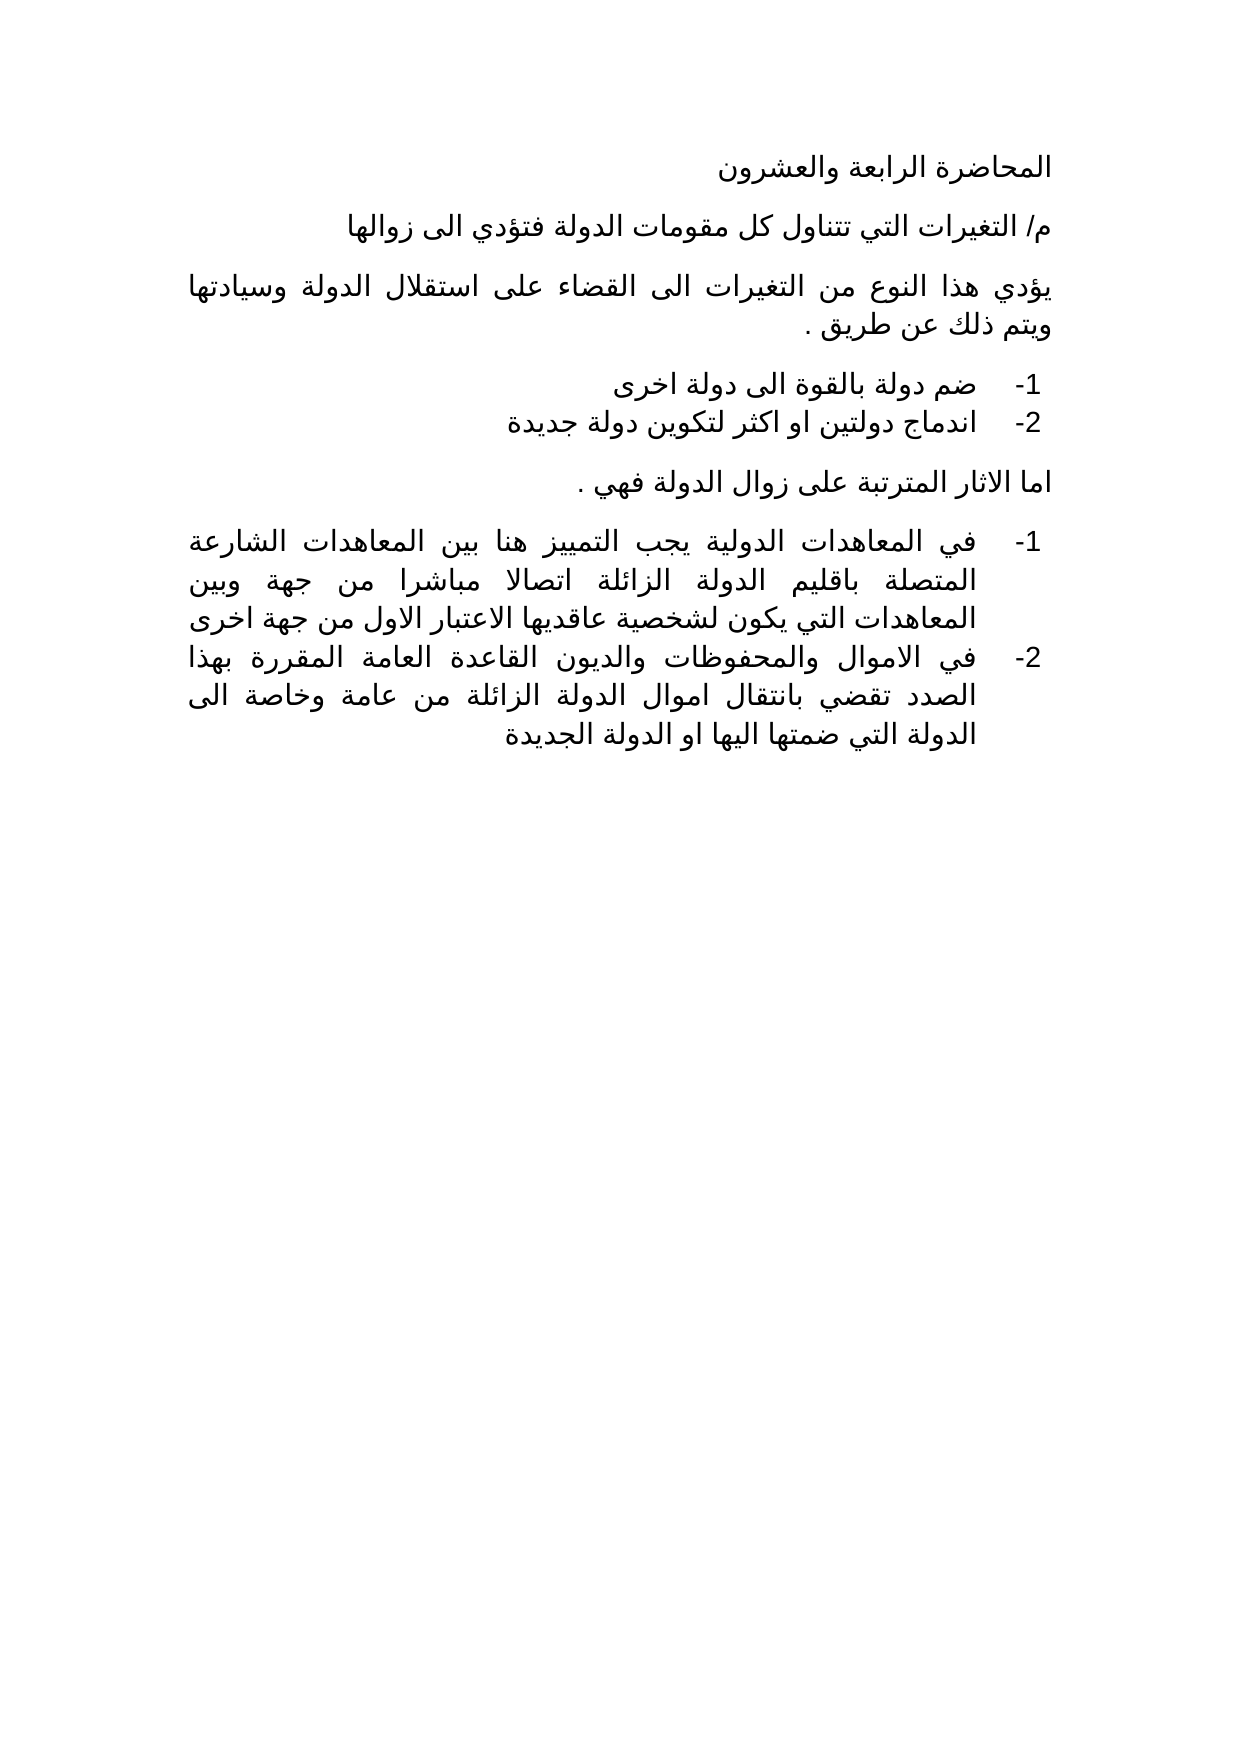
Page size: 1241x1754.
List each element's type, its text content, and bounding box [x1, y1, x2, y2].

text م/ التغيرات التي تتناول كل مقومات الدولة فتؤدي الى زوالها [187, 209, 1053, 243]
list في المعاهدات الدولية يجب التمييز هنا بين المعاهدات الشارعة المتصلة باقليم الدولة الزائلة اتصالا مباشرا من جهة وبين المعاهدات التي يكون لشخصية عاقديها الاعتبار الاول من جهة اخرى [187, 524, 1015, 634]
list ضم دولة بالقوة الى دولة اخرى [187, 367, 1015, 400]
list اندماج دولتين او اكثر لتكوين دولة جديدة [187, 405, 1015, 439]
text يؤدي هذا النوع من التغيرات الى القضاء على استقلال الدولة وسيادتها ويتم ذلك عن طريق . [187, 269, 1053, 341]
text المحاضرة الرابعة والعشرون [187, 150, 1053, 183]
list في الاموال والمحفوظات والديون القاعدة العامة المقررة بهذا الصدد تقضي بانتقال اموال الدولة الزائلة من عامة وخاصة الى الدولة التي ضمتها اليها او الدولة الجديدة [187, 639, 1015, 750]
text اما الاثار المترتبة على زوال الدولة فهي . [187, 464, 1053, 498]
